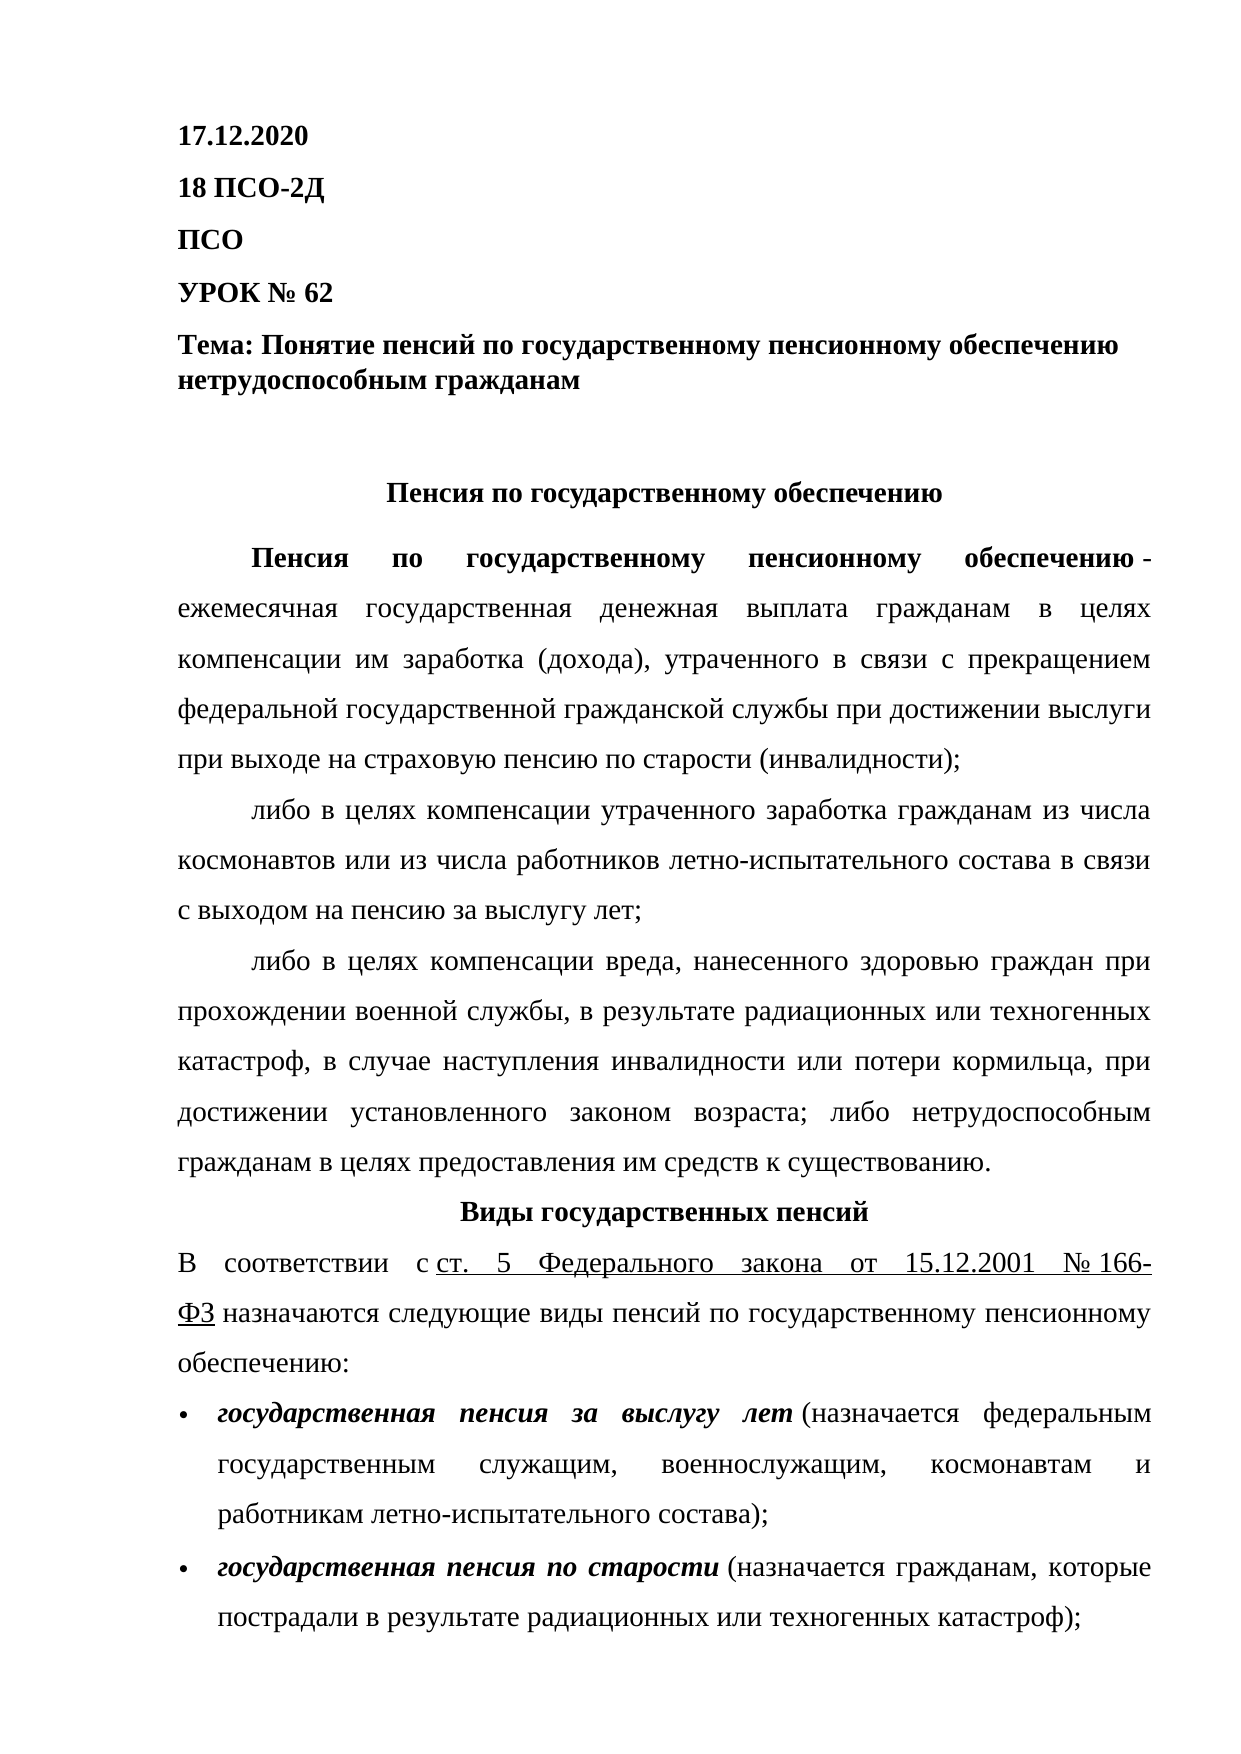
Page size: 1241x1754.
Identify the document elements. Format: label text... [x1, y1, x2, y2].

text ПСО [177, 222, 1152, 256]
text 18 ПСО-2Д [177, 170, 1152, 204]
text либо в целях компенсации утраченного заработка гражданам из числа космонавтов или из числа работников летно-испытательного состава в связи с выходом на пенсию за выслугу лет; [177, 792, 1152, 926]
text либо в целях компенсации вреда, нанесенного здоровью граждан при прохождении военной службы, в результате радиационных или техногенных катастроф, в случае наступления инвалидности или потери кормильца, при достижении установленного законом возраста; либо нетрудоспособным гражданам в целях предоставления им средств к существованию. [177, 943, 1152, 1178]
text В соответствии с ст. 5 Федерального закона от 15.12.2001 № 166-ФЗ назначаются следующие виды пенсий по государственному пенсионному обеспечению: [177, 1245, 1152, 1379]
list государственная пенсия за выслугу лет (назначается федеральным государственным служащим, военнослужащим, космонавтам и работникам летно-испытательного состава); [180, 1396, 1152, 1530]
text Пенсия по государственному пенсионному обеспечению - ежемесячная государственная денежная выплата гражданам в целях компенсации им заработка (дохода), утраченного в связи с прекращением федеральной государственной гражданской службы при достижении выслуги при выходе на страховую пенсию по старости (инвалидности); [177, 540, 1152, 775]
text 17.12.2020 [177, 118, 1152, 152]
text Тема: Понятие пенсий по государственному пенсионному обеспечению нетрудоспособным гражданам [177, 327, 1152, 396]
text УРОК № 62 [177, 275, 1152, 308]
list государственная пенсия по старости (назначается гражданам, которые пострадали в результате радиационных или техногенных катастроф); [180, 1549, 1152, 1633]
text Пенсия по государственному обеспечению [177, 476, 1152, 509]
subtitle Виды государственных пенсий [177, 1194, 1152, 1228]
